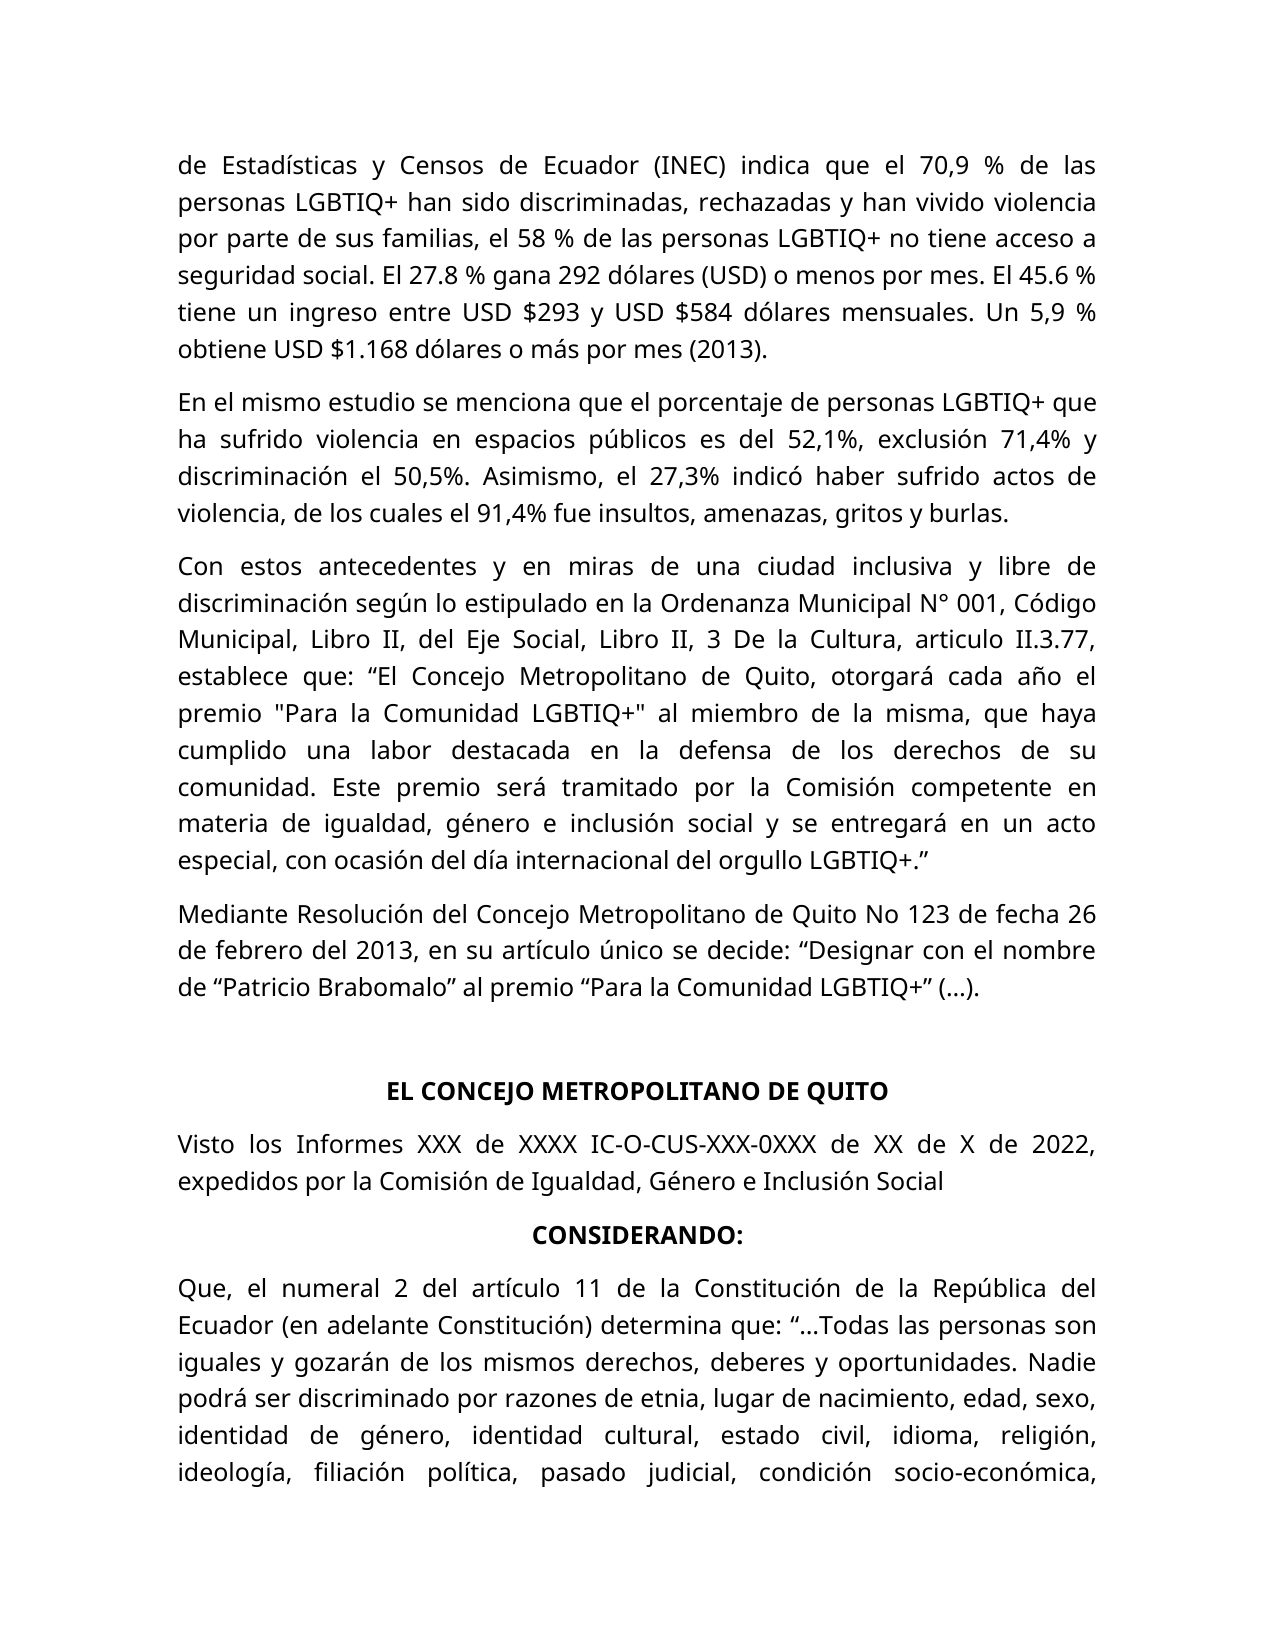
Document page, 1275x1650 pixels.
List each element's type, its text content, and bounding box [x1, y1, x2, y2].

text En el mismo estudio se menciona que el porcentaje de personas LGBTIQ+ que ha sufrido violencia en espacios públicos es del 52,1%, exclusión 71,4% y discriminación el 50,5%. Asimismo, el 27,3% indicó haber sufrido actos de violencia, de los cuales el 91,4% fue insultos, amenazas, gritos y burlas. [177, 385, 1098, 529]
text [177, 1271, 1098, 1489]
text Con estos antecedentes y en miras de una ciudad inclusiva y libre de discriminación según lo estipulado en la Ordenanza Municipal N° 001, Código Municipal, Libro II, del Eje Social, Libro II, 3 De la Cultura, articulo II.3.77, establece que: “El Concejo Metropolitano de Quito, otorgará cada año el premio "Para la Comunidad LGBTIQ+" al miembro de la misma, que haya cumplido una labor destacada en la defensa de los derechos de su comunidad. Este premio será tramitado por la Comisión competente en materia de igualdad, género e inclusión social y se entregará en un acto especial, con ocasión del día internacional del orgullo LGBTIQ+.” [177, 549, 1098, 877]
text Visto los Informes XXX de XXXX IC-O-CUS-XXX-0XXX de XX de X de 2022, expedidos por la Comisión de Igualdad, Género e Inclusión Social [177, 1127, 1098, 1198]
text EL CONCEJO METROPOLITANO DE QUITO [177, 1074, 1098, 1108]
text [177, 148, 1098, 366]
text CONSIDERANDO: [177, 1217, 1098, 1251]
text Mediante Resolución del Concejo Metropolitano de Quito No 123 de fecha 26 de febrero del 2013, en su artículo único se decide: “Designar con el nombre de “Patricio Brabomalo” al premio “Para la Comunidad LGBTIQ+” (…). [177, 896, 1098, 1004]
